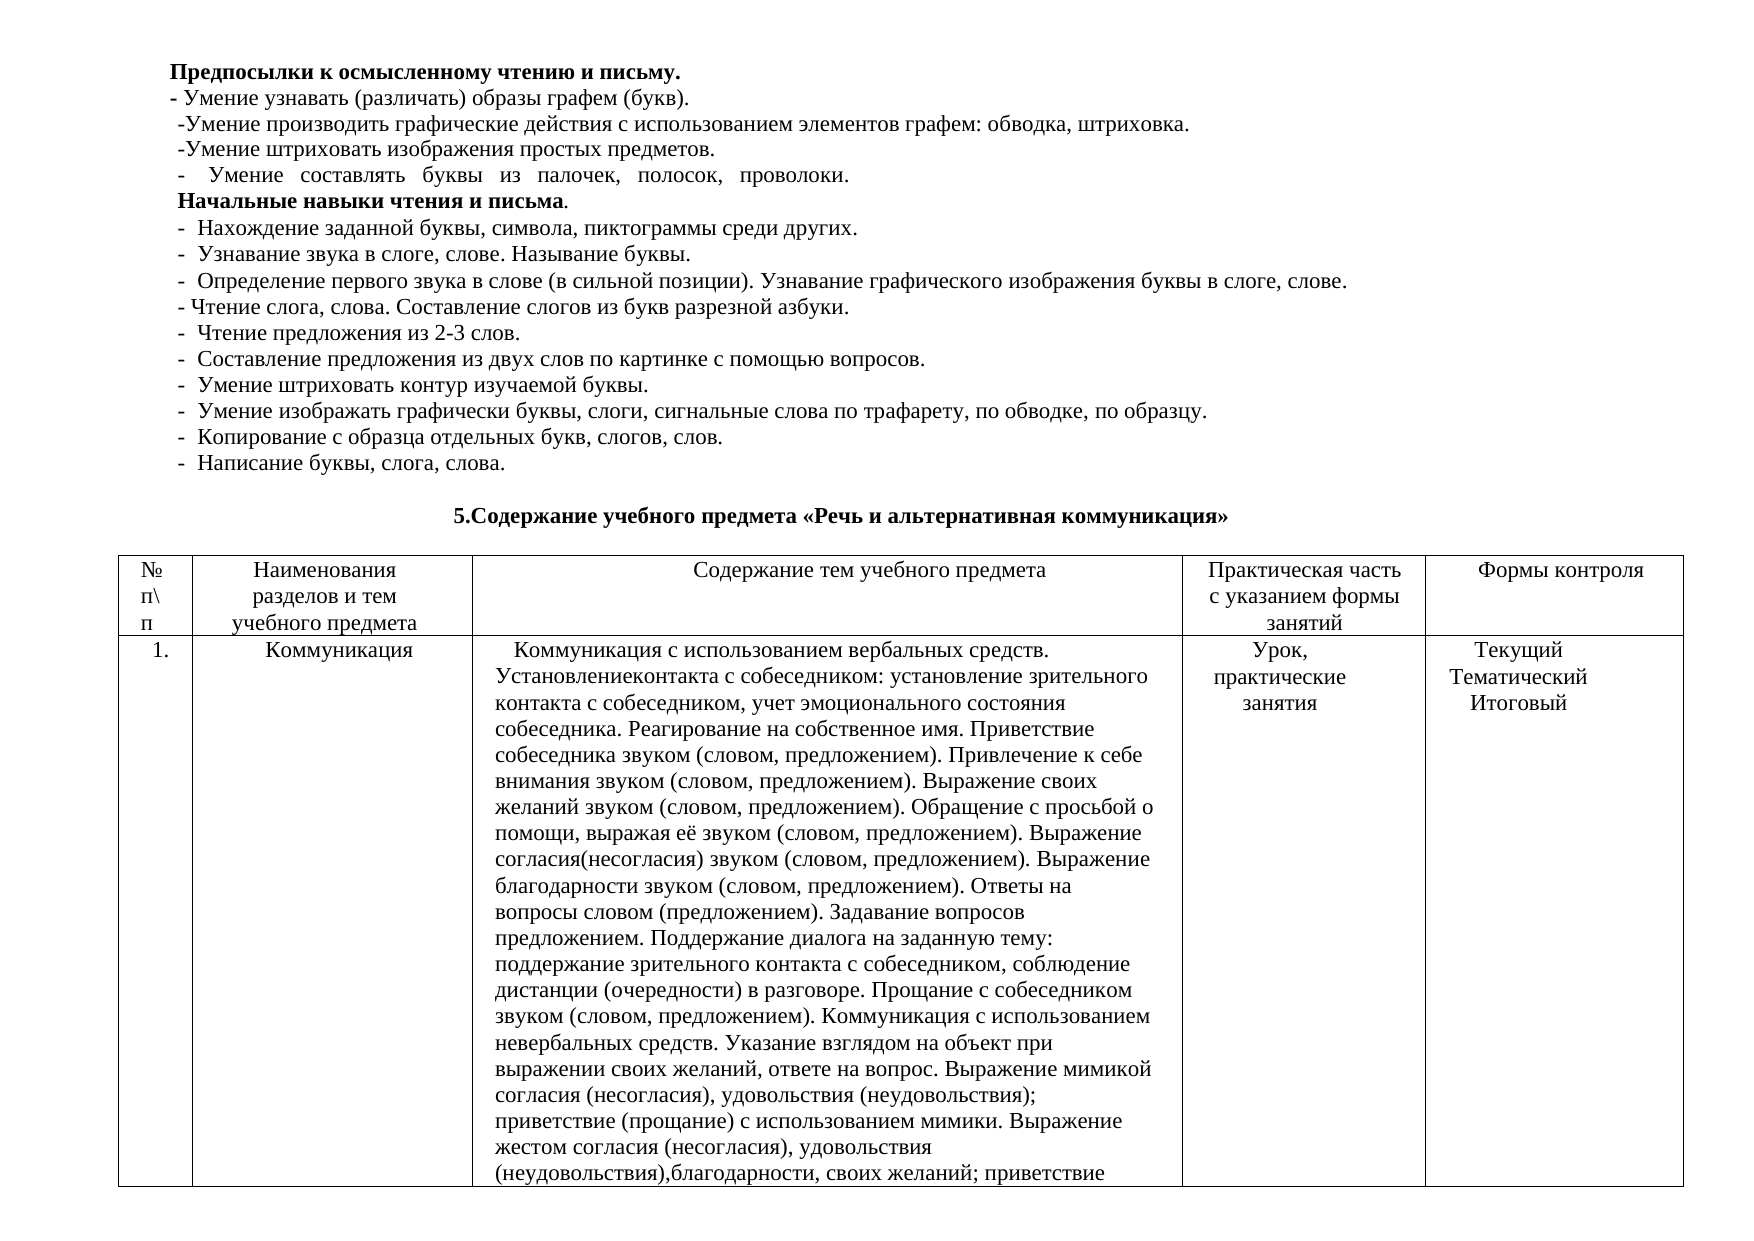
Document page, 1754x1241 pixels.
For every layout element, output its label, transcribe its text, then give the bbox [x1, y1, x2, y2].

text - Узнавание звука в слоге, слове. Называние буквы. [177, 241, 942, 267]
table_header Содержание тем учебного предмета [473, 556, 1182, 635]
text - Написание буквы, слога, слова. [177, 450, 1671, 476]
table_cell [1426, 636, 1683, 1186]
text - Составление предложения из двух слов по картинке с помощью вопросов. [177, 346, 1017, 372]
text - Копирование с образца отдельных букв, слогов, слов. [177, 424, 1322, 450]
table_header № п\п [119, 556, 192, 635]
text - Чтение предложения из 2-3 слов. [177, 319, 1671, 346]
text - Умение составлять буквы из палочек, полосок, проволоки. Начальные навыки чтения и письма. [177, 162, 850, 214]
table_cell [473, 636, 1182, 1186]
text - Чтение слога, слова. Составление слогов из букв разрезной азбуки. [177, 293, 1478, 319]
text -Умение производить графические действия с использованием элементов графем: обводка, штриховка. [118, 111, 1675, 136]
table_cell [1183, 636, 1425, 1186]
text - Нахождение заданной буквы, символа, пиктограммы среди других. [177, 214, 942, 240]
text 5.Содержание учебного предмета «Речь и альтернативная коммуникация» [453, 502, 1671, 528]
text - Определение первого звука в слове (в сильной позиции). Узнавание графического изображения буквы в слоге, слове. [177, 267, 1478, 293]
text - Умение узнавать (различать) образы графем (букв). [169, 85, 766, 111]
table_cell Коммуникация [193, 636, 472, 1186]
text -Умение штриховать изображения простых предметов. [118, 136, 1675, 162]
text Предпосылки к осмысленному чтению и письму. [169, 59, 766, 85]
table_cell 1. [119, 636, 192, 1186]
table_header Формы контроля [1426, 556, 1683, 635]
table_header Практическая часть с указанием формы занятий [1183, 556, 1425, 635]
table_header Наименования разделов и тем учебного предмета [193, 556, 472, 635]
text - Умение штриховать контур изучаемой буквы. [177, 372, 1017, 398]
text - Умение изображать графически буквы, слоги, сигнальные слова по трафарету, по обводке, по образцу. [177, 398, 1322, 424]
